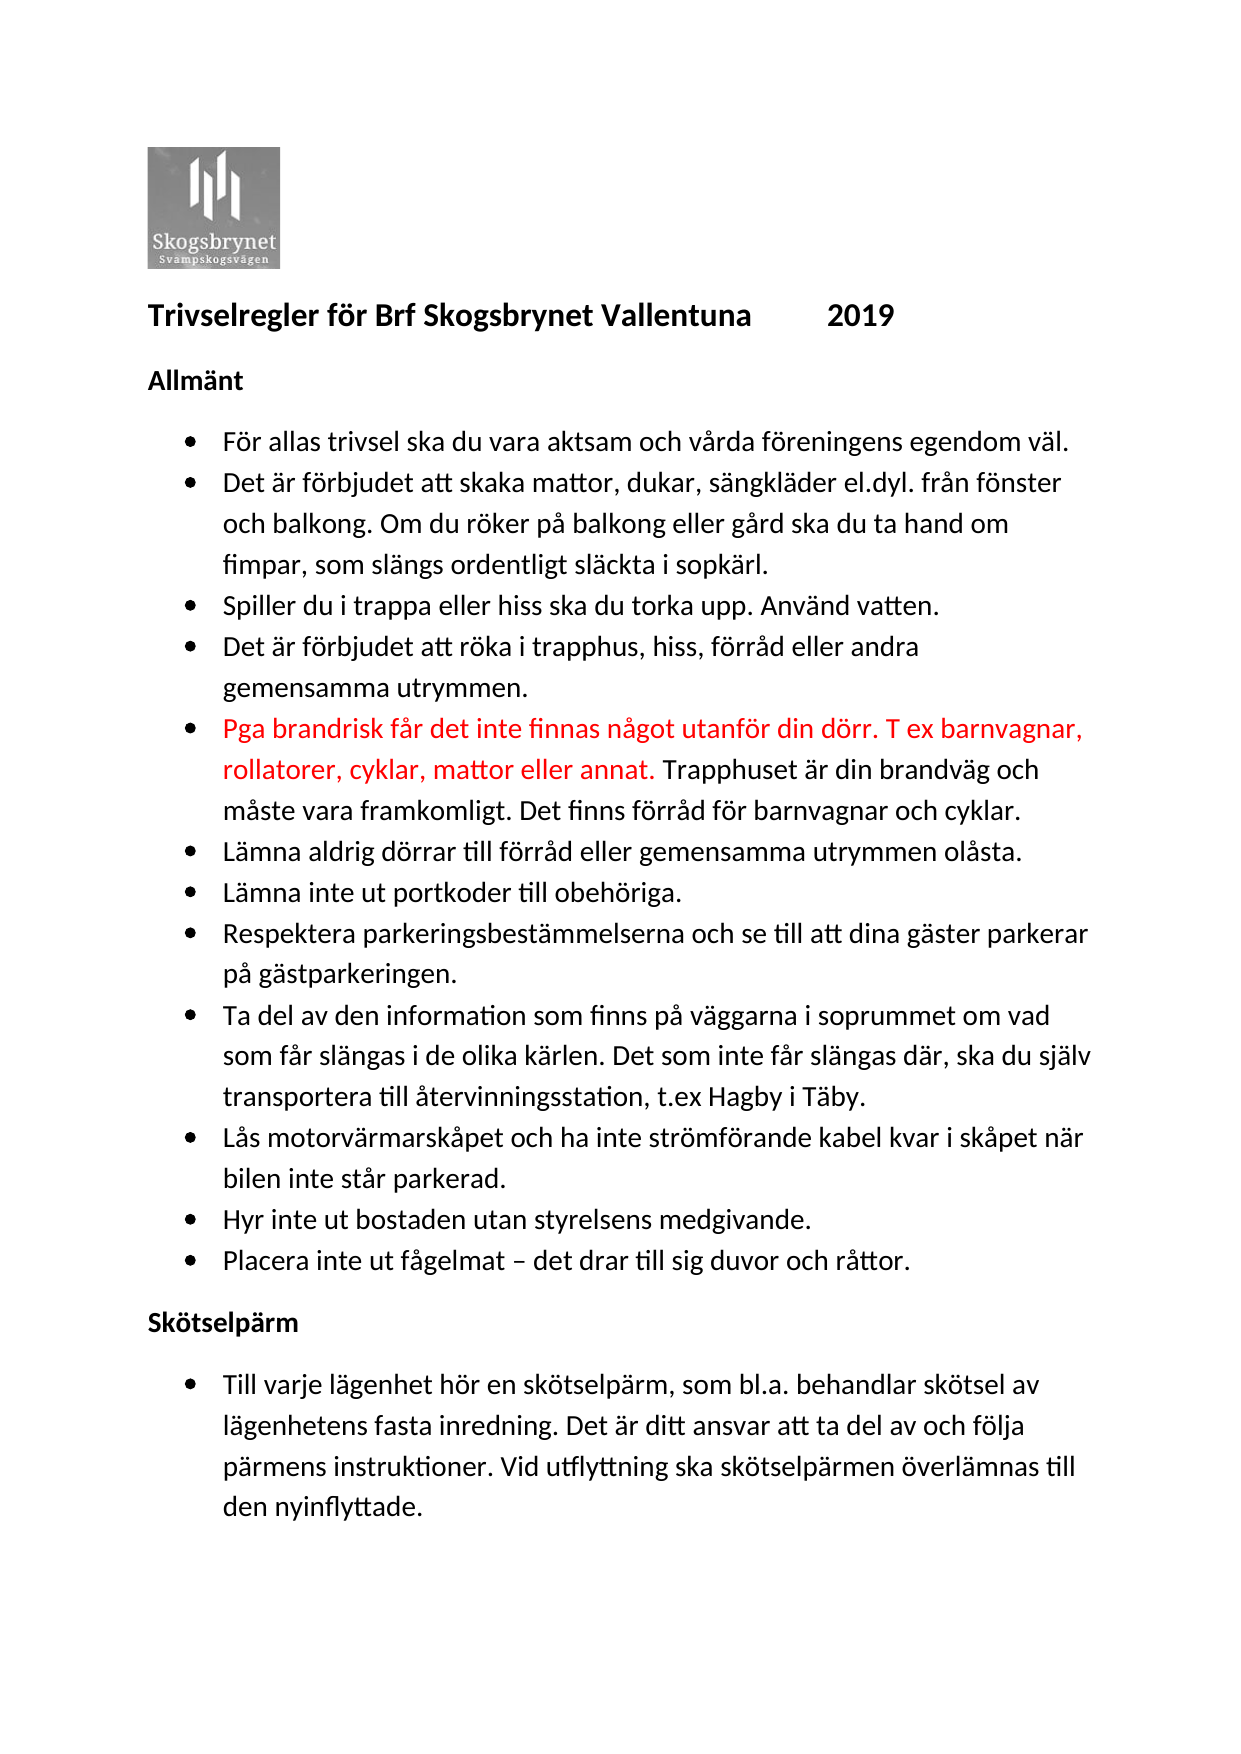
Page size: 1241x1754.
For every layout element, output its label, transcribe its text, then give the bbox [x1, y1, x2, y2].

list Hyr inte ut bostaden utan styrelsens medgivande. [185, 1201, 1093, 1237]
list Det är förbjudet att skaka mattor, dukar, sängkläder el.dyl. från fönster och balkong. Om du röker på balkong eller gård ska du ta hand om fimpar, som slängs ordentligt släckta i sopkärl. [185, 464, 1093, 582]
list Pga brandrisk får det inte finnas något utanför din dörr. T ex barnvagnar, rollatorer, cyklar, mattor eller annat. Trapphuset är din brandväg och måste vara framkomligt. Det finns förråd för barnvagnar och cyklar. [185, 710, 1093, 827]
text Trivselregler för Brf Skogsbrynet Vallentuna 2019 [148, 294, 1093, 335]
list Spiller du i trappa eller hiss ska du torka upp. Använd vatten. [185, 587, 1093, 623]
list Ta del av den information som finns på väggarna i soprummet om vad som får slängas i de olika kärlen. Det som inte får slängas där, ska du själv transportera till återvinningsstation, t.ex Hagby i Täby. [185, 997, 1093, 1114]
list Lämna inte ut portkoder till obehöriga. [185, 874, 1093, 909]
text Allmänt [148, 362, 1093, 397]
list Placera inte ut fågelmat – det drar till sig duvor och råttor. [185, 1242, 1093, 1278]
list Lämna aldrig dörrar till förråd eller gemensamma utrymmen olåsta. [185, 833, 1093, 868]
picture [147, 147, 281, 269]
list Respektera parkeringsbestämmelserna och se till att dina gäster parkerar på gästparkeringen. [185, 915, 1093, 991]
list Lås motorvärmarskåpet och ha inte strömförande kabel kvar i skåpet när bilen inte står parkerad. [185, 1119, 1093, 1196]
list Det är förbjudet att röka i trapphus, hiss, förråd eller andra gemensamma utrymmen. [185, 628, 1093, 705]
list För allas trivsel ska du vara aktsam och vårda föreningens egendom väl. [185, 423, 1093, 459]
list Till varje lägenhet hör en skötselpärm, som bl.a. behandlar skötsel av lägenhetens fasta inredning. Det är ditt ansvar att ta del av och följa pärmens instruktioner. Vid utflyttning ska skötselpärmen överlämnas till den nyinflyttade. [185, 1366, 1093, 1524]
text Skötselpärm [148, 1304, 1093, 1339]
